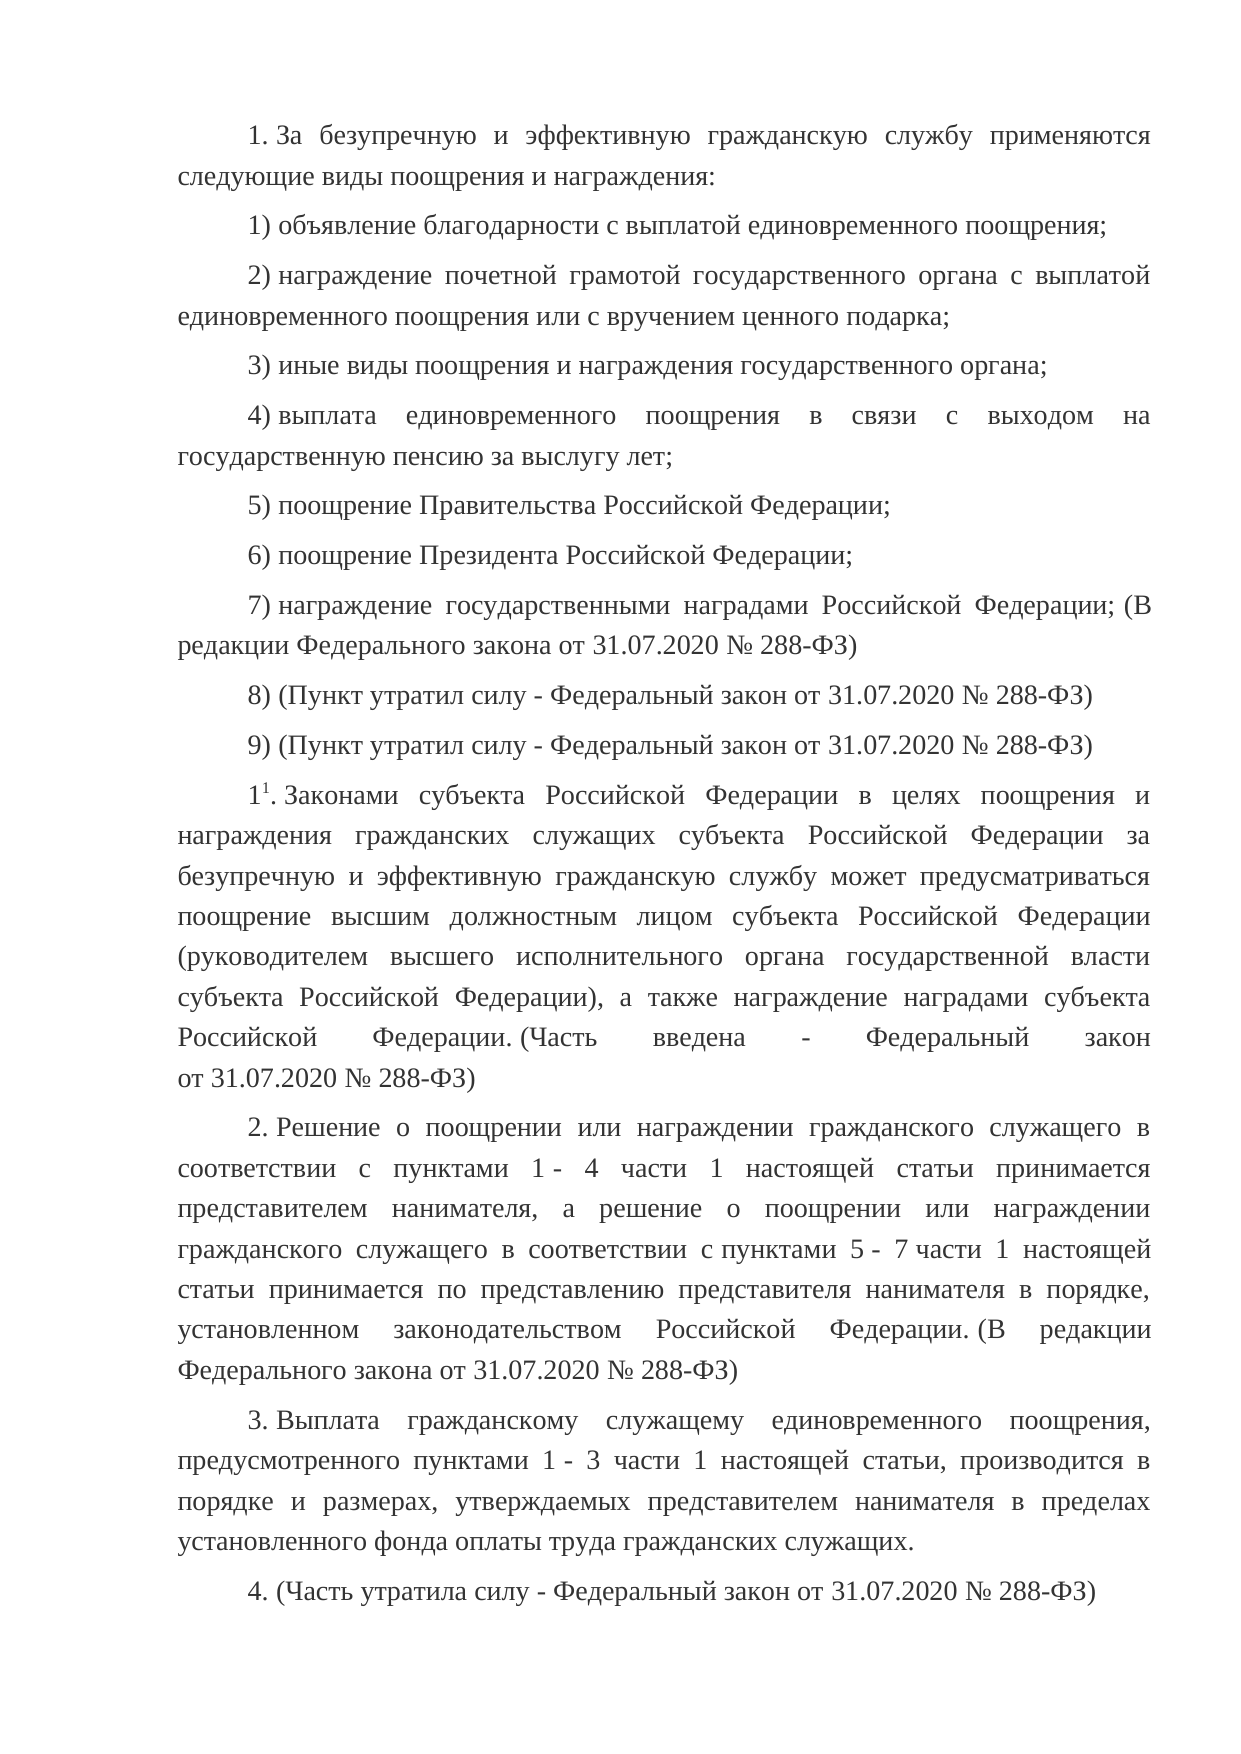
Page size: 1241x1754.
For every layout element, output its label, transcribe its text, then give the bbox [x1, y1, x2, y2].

text 4. (Часть утратила силу - Федеральный закон от 31.07.2020 № 288-ФЗ) [177, 1574, 1152, 1606]
text 9) (Пункт утратил силу - Федеральный закон от 31.07.2020 № 288-ФЗ) [177, 728, 1152, 760]
text 11. Законами субъекта Российской Федерации в целях поощрения и награждения гражданских служащих субъекта Российской Федерации за безупречную и эффективную гражданскую службу может предусматриваться поощрение высшим должностным лицом субъекта Российской Федерации (руководителем высшего исполнительного органа государственной власти субъекта Российской Федерации), а также награждение наградами субъекта Российской Федерации. (Часть введена - Федеральный закон от 31.07.2020 № 288-ФЗ) [177, 778, 1152, 1093]
text 8) (Пункт утратил силу - Федеральный закон от 31.07.2020 № 288-ФЗ) [177, 678, 1152, 711]
text 2) награждение почетной грамотой государственного органа с выплатой единовременного поощрения или с вручением ценного подарка; [177, 258, 1152, 331]
text 4) выплата единовременного поощрения в связи с выходом на государственную пенсию за выслугу лет; [177, 398, 1152, 471]
text 7) награждение государственными наградами Российской Федерации; (В редакции Федерального закона от 31.07.2020 № 288-ФЗ) [177, 588, 1152, 661]
text 6) поощрение Президента Российской Федерации; [177, 538, 1152, 571]
text 5) поощрение Правительства Российской Федерации; [177, 488, 1152, 521]
text 2. Решение о поощрении или награждении гражданского служащего в соответствии с пунктами 1 - 4 части 1 настоящей статьи принимается представителем нанимателя, а решение о поощрении или награждении гражданского служащего в соответствии с пунктами 5 - 7 части 1 настоящей статьи принимается по представлению представителя нанимателя в порядке, установленном законодательством Российской Федерации. (В редакции Федерального закона от 31.07.2020 № 288-ФЗ) [177, 1110, 1152, 1385]
text 1. За безупречную и эффективную гражданскую службу применяются следующие виды поощрения и награждения: [177, 118, 1152, 191]
text 3. Выплата гражданскому служащему единовременного поощрения, предусмотренного пунктами 1 - 3 части 1 настоящей статьи, производится в порядке и размерах, утверждаемых представителем нанимателя в пределах установленного фонда оплаты труда гражданских служащих. [177, 1403, 1152, 1556]
text 1) объявление благодарности с выплатой единовременного поощрения; [177, 208, 1152, 241]
text 3) иные виды поощрения и награждения государственного органа; [177, 348, 1152, 381]
